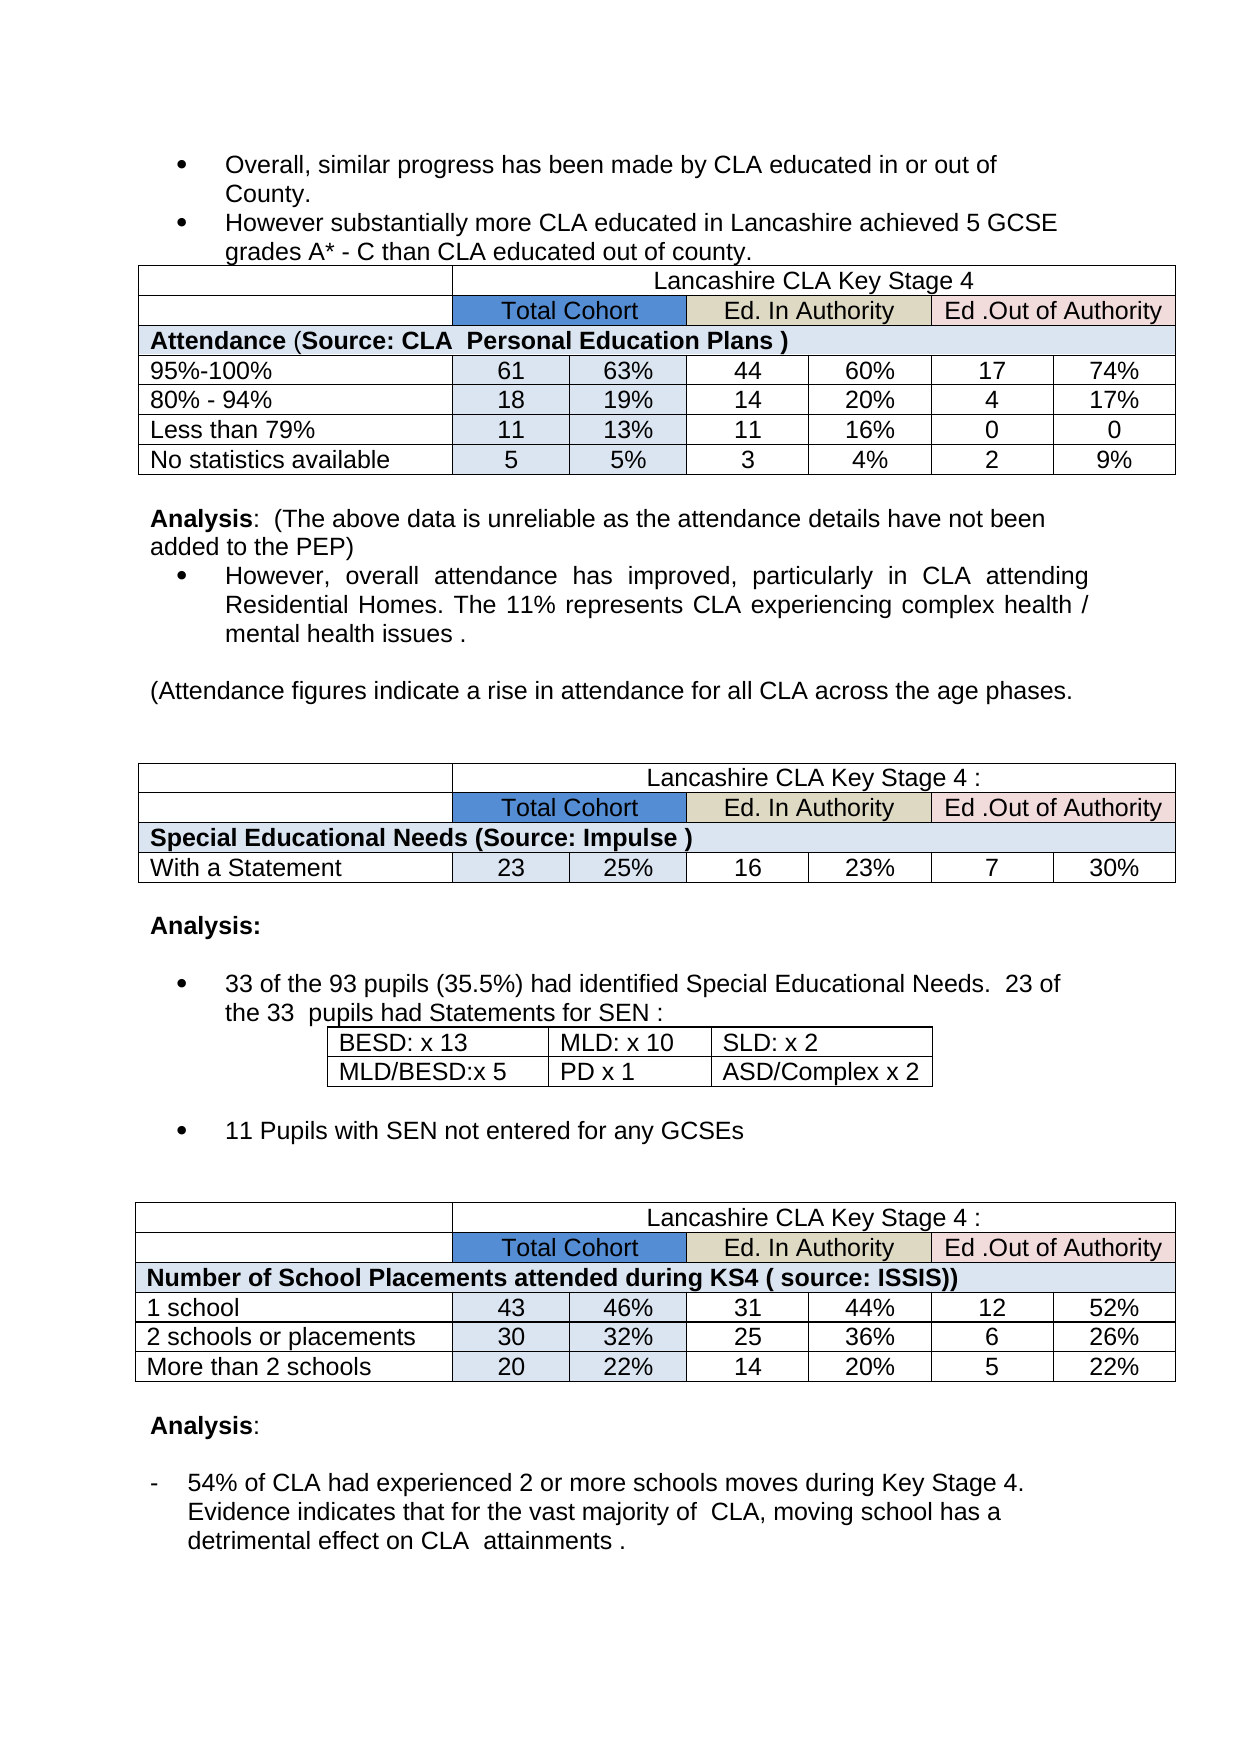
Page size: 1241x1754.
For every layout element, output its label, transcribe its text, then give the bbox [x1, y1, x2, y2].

table_cell Ed. In Authority [687, 793, 931, 822]
table_cell 43 [453, 1293, 569, 1321]
list 54% of CLA had experienced 2 or more schools moves during Key Stage 4. Evidence indicates that for the vast majority of CLA, moving school has a detrimental effect on CLA attainments . [150, 1468, 1090, 1554]
table_cell 7 [932, 853, 1053, 882]
list 11 Pupils with SEN not entered for any GCSEs [187, 1116, 1090, 1145]
table_cell Total Cohort [453, 1233, 686, 1262]
table_cell 17% [1054, 385, 1175, 414]
table_cell 16 [687, 853, 808, 882]
table_cell 19% [570, 385, 686, 414]
table_cell 52% [1054, 1293, 1175, 1321]
table_cell 9% [1054, 445, 1175, 474]
table_cell 14 [687, 1352, 808, 1381]
table_cell 14 [687, 385, 808, 414]
table_cell 25% [570, 853, 686, 882]
table_cell Ed. In Authority [687, 296, 931, 325]
list Overall, similar progress has been made by CLA educated in or out of County. [187, 150, 1090, 208]
table_header BESD: x 13 [328, 1028, 548, 1056]
table_header Lancashire CLA Key Stage 4 [453, 266, 1175, 295]
table_cell 60% [809, 356, 931, 384]
table_cell 30 [453, 1323, 569, 1351]
table_cell Attendance (Source: CLA Personal Education Plans ) [139, 326, 1175, 354]
table_cell 23 [453, 853, 569, 882]
table_header Lancashire CLA Key Stage 4 : [453, 1203, 1175, 1232]
table_header Lancashire CLA Key Stage 4 : [453, 764, 1175, 792]
table_cell 20% [809, 1352, 931, 1381]
table_cell 12 [932, 1293, 1053, 1321]
table_cell ASD/Complex x 2 [712, 1057, 932, 1086]
table_header [139, 266, 452, 295]
table_cell 20 [453, 1352, 569, 1381]
table_cell With a Statement [139, 853, 452, 882]
table_cell Total Cohort [453, 296, 686, 325]
table_cell 4 [932, 385, 1053, 414]
table_cell 5 [453, 445, 569, 474]
table_header [136, 1203, 452, 1232]
table_cell 46% [570, 1293, 686, 1321]
table_cell [139, 296, 452, 325]
table_cell 22% [570, 1352, 686, 1381]
table_cell Ed. In Authority [687, 1233, 931, 1262]
table_cell 20% [809, 385, 931, 414]
table_cell 36% [809, 1323, 931, 1351]
text Analysis: [150, 911, 1090, 940]
table_header SLD: x 2 [712, 1028, 932, 1056]
table_header MLD: x 10 [549, 1028, 711, 1056]
table_cell Less than 79% [139, 415, 452, 444]
table_cell More than 2 schools [136, 1352, 452, 1381]
table_cell PD x 1 [549, 1057, 711, 1086]
table_cell 11 [687, 415, 808, 444]
table_cell 61 [453, 356, 569, 384]
table_cell Ed .Out of Authority [932, 1233, 1175, 1262]
table_cell MLD/BESD:x 5 [328, 1057, 548, 1086]
list 33 of the 93 pupils (35.5%) had identified Special Educational Needs. 23 of the 33 pupils had Statements for SEN : [187, 969, 1090, 1026]
table_cell 63% [570, 356, 686, 384]
table_cell 22% [1054, 1352, 1175, 1381]
table_cell 0 [932, 415, 1053, 444]
text Analysis: [150, 1411, 1090, 1439]
table_cell 4% [809, 445, 931, 474]
table_cell 23% [809, 853, 931, 882]
table_cell 80% - 94% [139, 385, 452, 414]
list (Attendance figures indicate a rise in attendance for all CLA across the age phases. [150, 676, 1090, 705]
table_cell No statistics available [139, 445, 452, 474]
table_cell 30% [1054, 853, 1175, 882]
table_cell 25 [687, 1323, 808, 1351]
table_cell 6 [932, 1323, 1053, 1351]
table_cell Total Cohort [453, 793, 686, 822]
table_header [139, 764, 452, 792]
table_cell 3 [687, 445, 808, 474]
table_cell 44 [687, 356, 808, 384]
table_cell 32% [570, 1323, 686, 1351]
table_cell [136, 1233, 452, 1262]
table_cell 0 [1054, 415, 1175, 444]
table_cell 18 [453, 385, 569, 414]
list However substantially more CLA educated in Lancashire achieved 5 GCSE grades A* - C than CLA educated out of county. [187, 208, 1090, 265]
table_cell Number of School Placements attended during KS4 ( source: ISSIS)) [136, 1263, 1175, 1292]
table_cell Ed .Out of Authority [932, 793, 1175, 822]
table_cell 13% [570, 415, 686, 444]
table_cell 74% [1054, 356, 1175, 384]
table_cell 11 [453, 415, 569, 444]
text Analysis: (The above data is unreliable as the attendance details have not been added to the PEP) [150, 503, 1090, 561]
table_cell 1 school [136, 1293, 452, 1321]
table_cell 44% [809, 1293, 931, 1321]
table_cell 2 [932, 445, 1053, 474]
table_cell 31 [687, 1293, 808, 1321]
table_cell 26% [1054, 1323, 1175, 1351]
table_cell 5% [570, 445, 686, 474]
list However, overall attendance has improved, particularly in CLA attending Residential Homes. The 11% represents CLA experiencing complex health / mental health issues . [187, 561, 1090, 647]
table_cell 95%-100% [139, 356, 452, 384]
table_cell 2 schools or placements [136, 1323, 452, 1351]
table_cell [139, 793, 452, 822]
table_cell Special Educational Needs (Source: Impulse ) [139, 823, 1175, 852]
table_cell 16% [809, 415, 931, 444]
table_cell 5 [932, 1352, 1053, 1381]
table_cell 17 [932, 356, 1053, 384]
table_cell Ed .Out of Authority [932, 296, 1175, 325]
